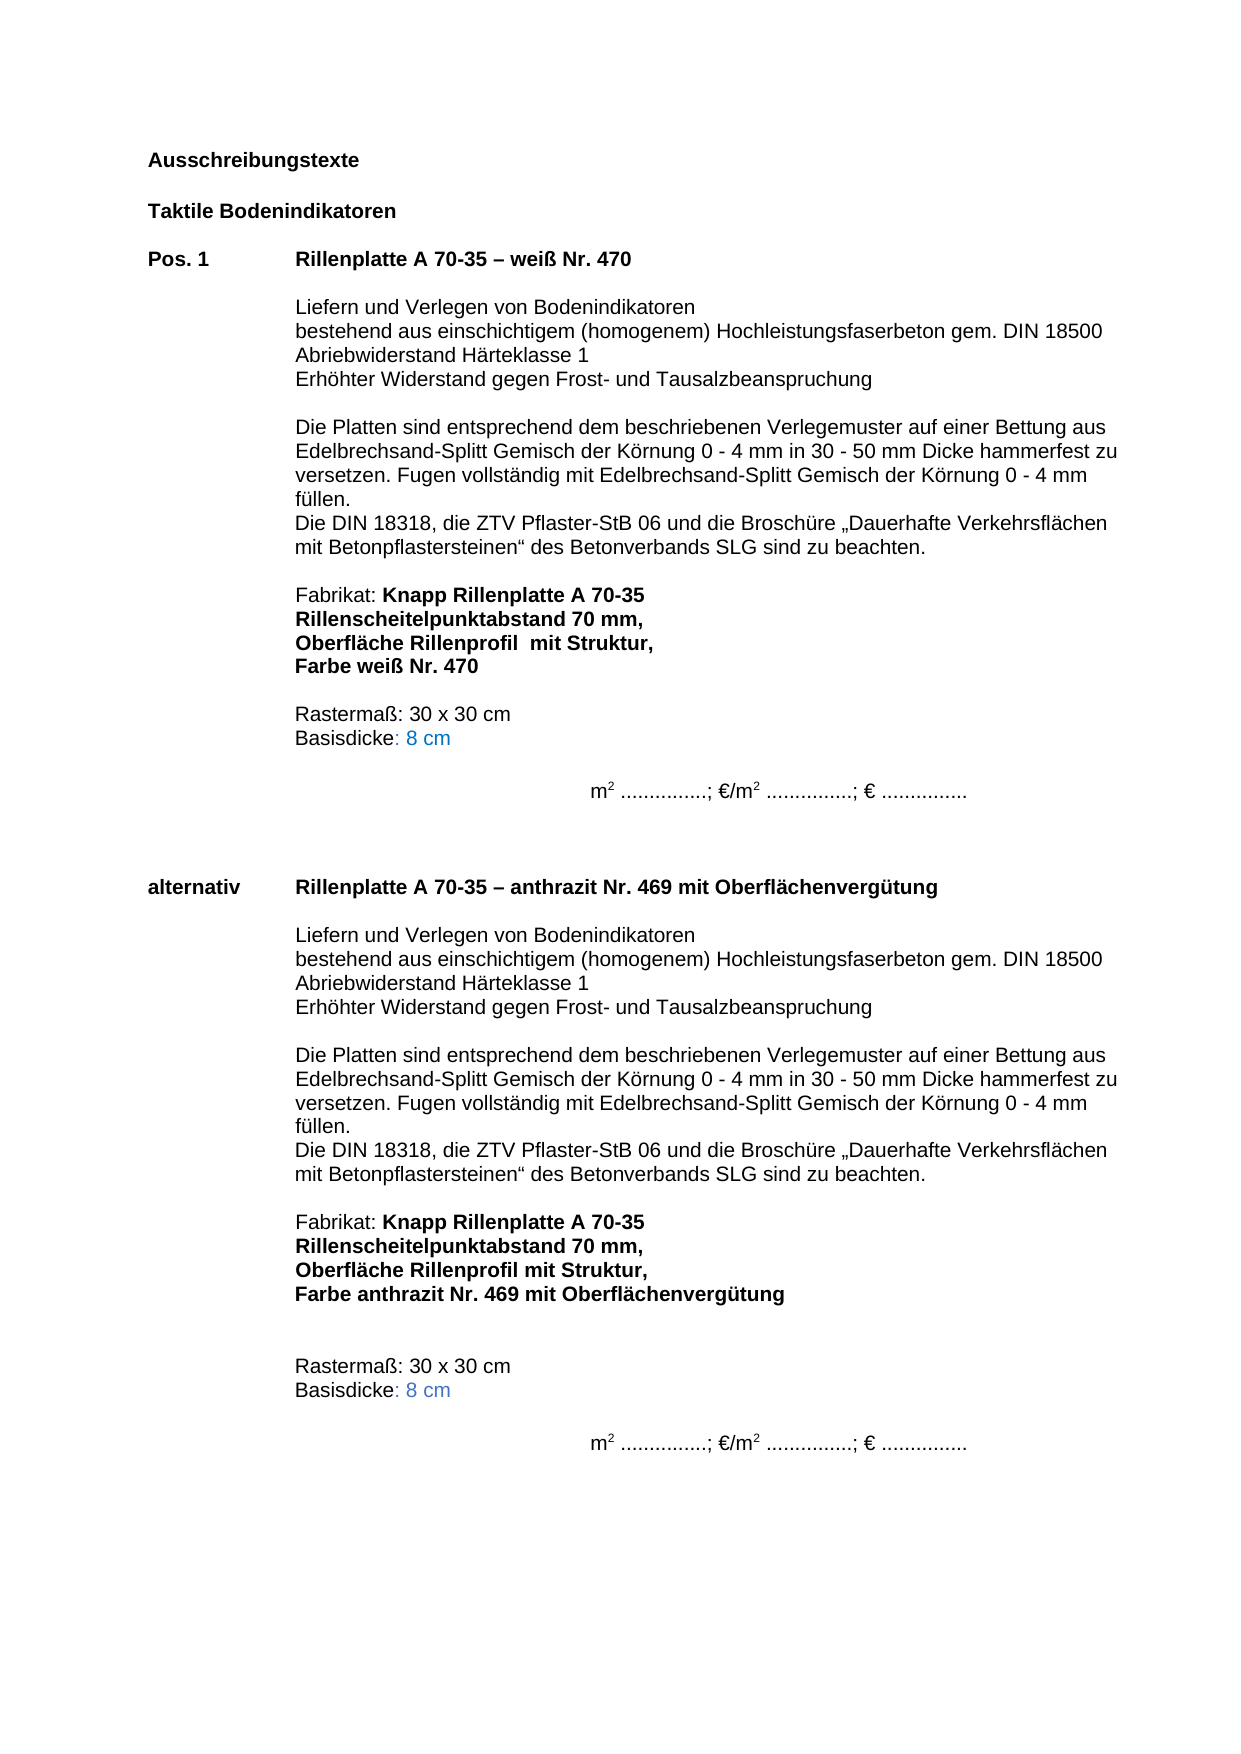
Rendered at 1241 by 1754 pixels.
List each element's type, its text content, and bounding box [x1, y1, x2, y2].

text m2 ...............; €/m2 ...............; € ............... [148, 1431, 1122, 1454]
text Erhöhter Widerstand gegen Frost- und Tausalzbeanspruchung [295, 367, 1122, 391]
text Erhöhter Widerstand gegen Frost- und Tausalzbeanspruchung [295, 994, 1122, 1018]
text Fabrikat: Knapp Rillenplatte A 70-35 [294, 582, 1122, 606]
text Die DIN 18318, die ZTV Pflaster-StB 06 und die Broschüre „Dauerhafte Verkehrsflächen mit Betonpflastersteinen“ des Betonverbands SLG sind zu beachten. [294, 511, 1122, 558]
text Liefern und Verlegen von Bodenindikatoren [221, 295, 1122, 319]
text Basisdicke: 8 cm [294, 726, 1122, 750]
text Abriebwiderstand Härteklasse 1 [221, 971, 1122, 994]
subtitle Taktile Bodenindikatoren [148, 199, 1122, 223]
text Farbe anthrazit Nr. 469 mit Oberflächenvergütung [221, 1282, 1122, 1306]
text Pos. 1 Rillenplatte A 70-35 – weiß Nr. 470 [148, 247, 1122, 271]
text Die Platten sind entsprechend dem beschriebenen Verlegemuster auf einer Bettung aus Edelbrechsand-Splitt Gemisch der Körnung 0 - 4 mm in 30 - 50 mm Dicke hammerfest zu versetzen. Fugen vollständig mit Edelbrechsand-Splitt Gemisch der Körnung 0 - 4 mm füllen. [295, 415, 1122, 511]
text alternativ Rillenplatte A 70-35 – anthrazit Nr. 469 mit Oberflächenvergütung [148, 875, 1122, 899]
text Oberfläche Rillenprofil mit Struktur, [294, 630, 1122, 654]
text Basisdicke: 8 cm [294, 1378, 1122, 1402]
text Oberfläche Rillenprofil mit Struktur, [294, 1258, 1122, 1282]
text Rastermaß: 30 x 30 cm [294, 1354, 1122, 1378]
text Rillenscheitelpunktabstand 70 mm, [294, 1234, 1122, 1258]
text bestehend aus einschichtigem (homogenem) Hochleistungsfaserbeton gem. DIN 18500 [221, 319, 1122, 343]
text Abriebwiderstand Härteklasse 1 [221, 343, 1122, 367]
text Liefern und Verlegen von Bodenindikatoren [221, 923, 1122, 947]
text bestehend aus einschichtigem (homogenem) Hochleistungsfaserbeton gem. DIN 18500 [221, 947, 1122, 971]
text Rillenscheitelpunktabstand 70 mm, [294, 606, 1122, 630]
text Die DIN 18318, die ZTV Pflaster-StB 06 und die Broschüre „Dauerhafte Verkehrsflächen mit Betonpflastersteinen“ des Betonverbands SLG sind zu beachten. [294, 1138, 1122, 1186]
text m2 ...............; €/m2 ...............; € ............... [148, 779, 1122, 803]
text Die Platten sind entsprechend dem beschriebenen Verlegemuster auf einer Bettung aus Edelbrechsand-Splitt Gemisch der Körnung 0 - 4 mm in 30 - 50 mm Dicke hammerfest zu versetzen. Fugen vollständig mit Edelbrechsand-Splitt Gemisch der Körnung 0 - 4 mm füllen. [295, 1042, 1122, 1138]
text Ausschreibungstexte [148, 148, 1122, 172]
text Farbe weiß Nr. 470 [294, 654, 1122, 678]
text Rastermaß: 30 x 30 cm [294, 702, 1122, 726]
text Fabrikat: Knapp Rillenplatte A 70-35 [294, 1210, 1122, 1234]
